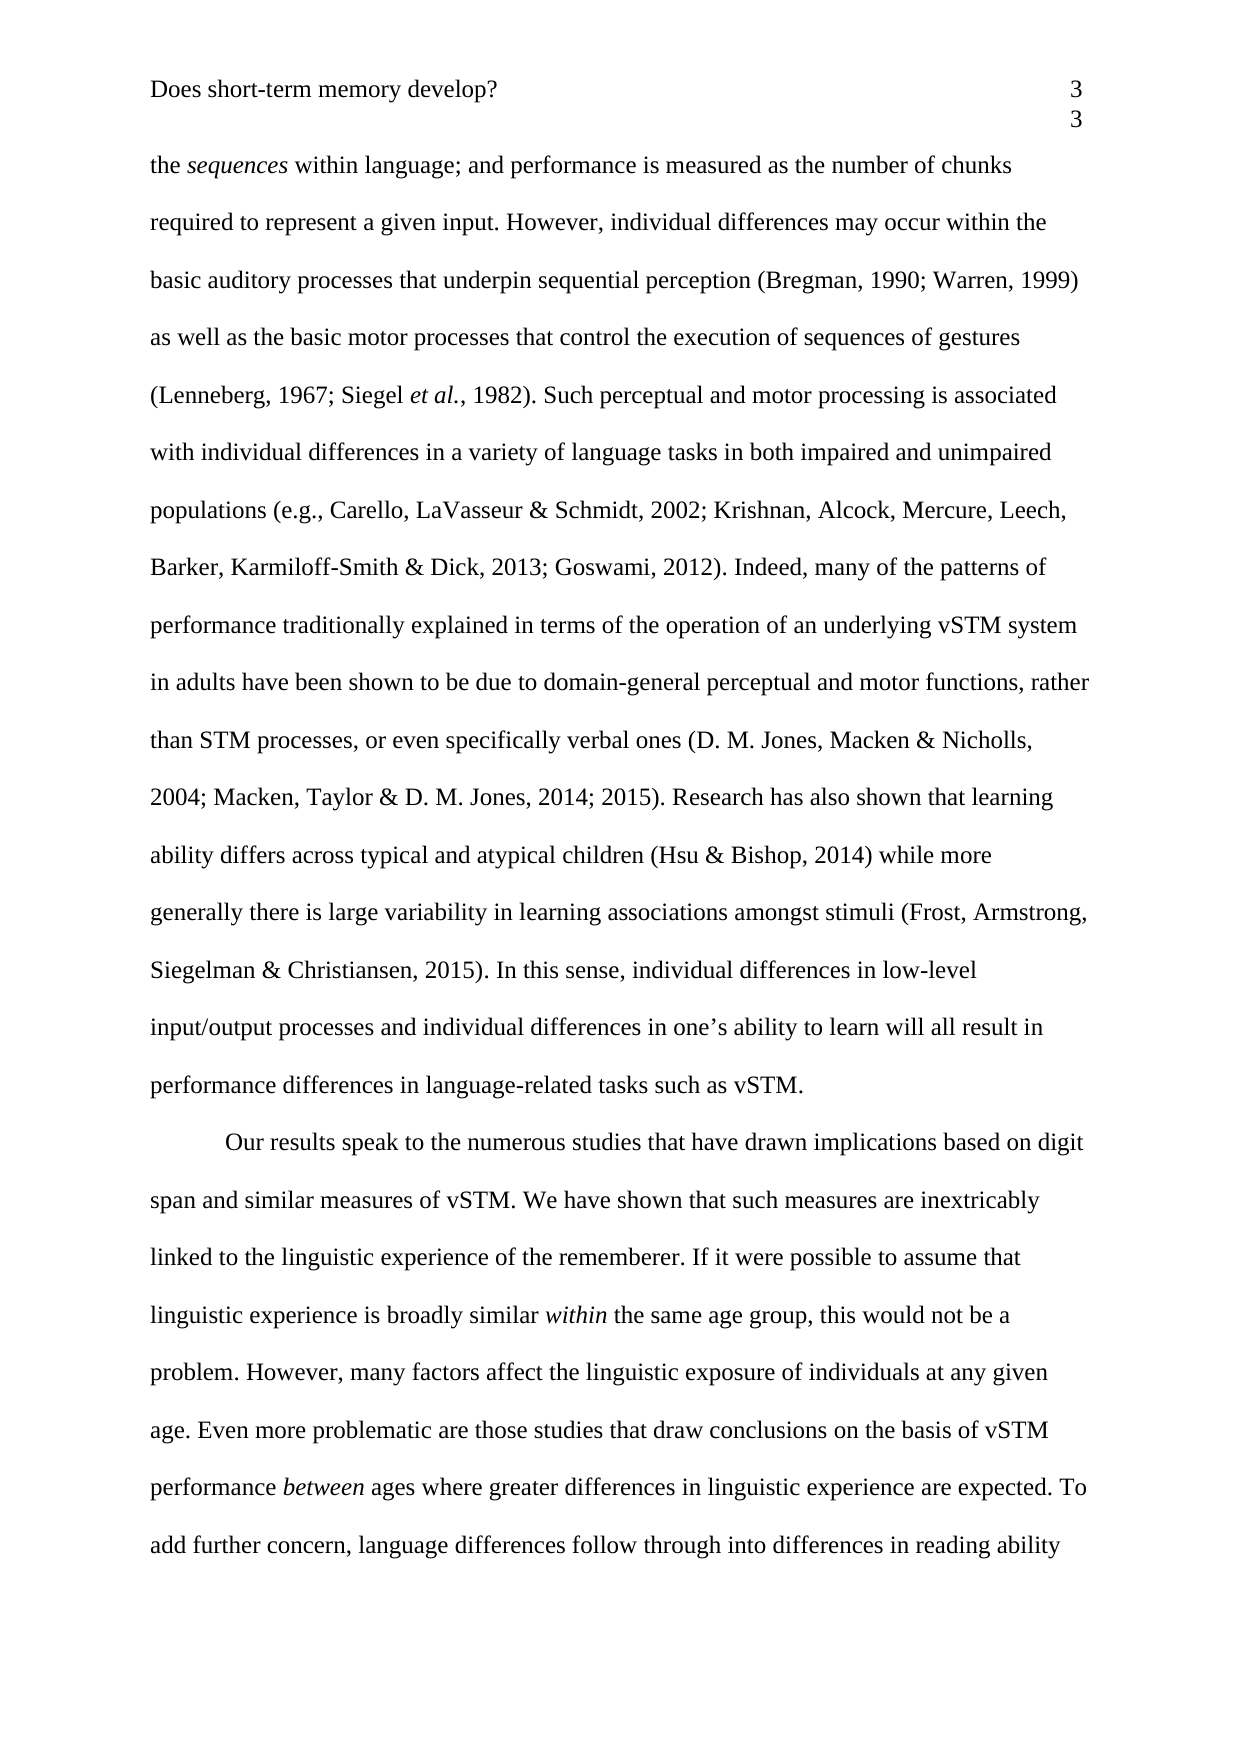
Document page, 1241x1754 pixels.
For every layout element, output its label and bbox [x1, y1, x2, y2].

text [150, 1127, 1090, 1559]
text [150, 150, 1090, 1099]
